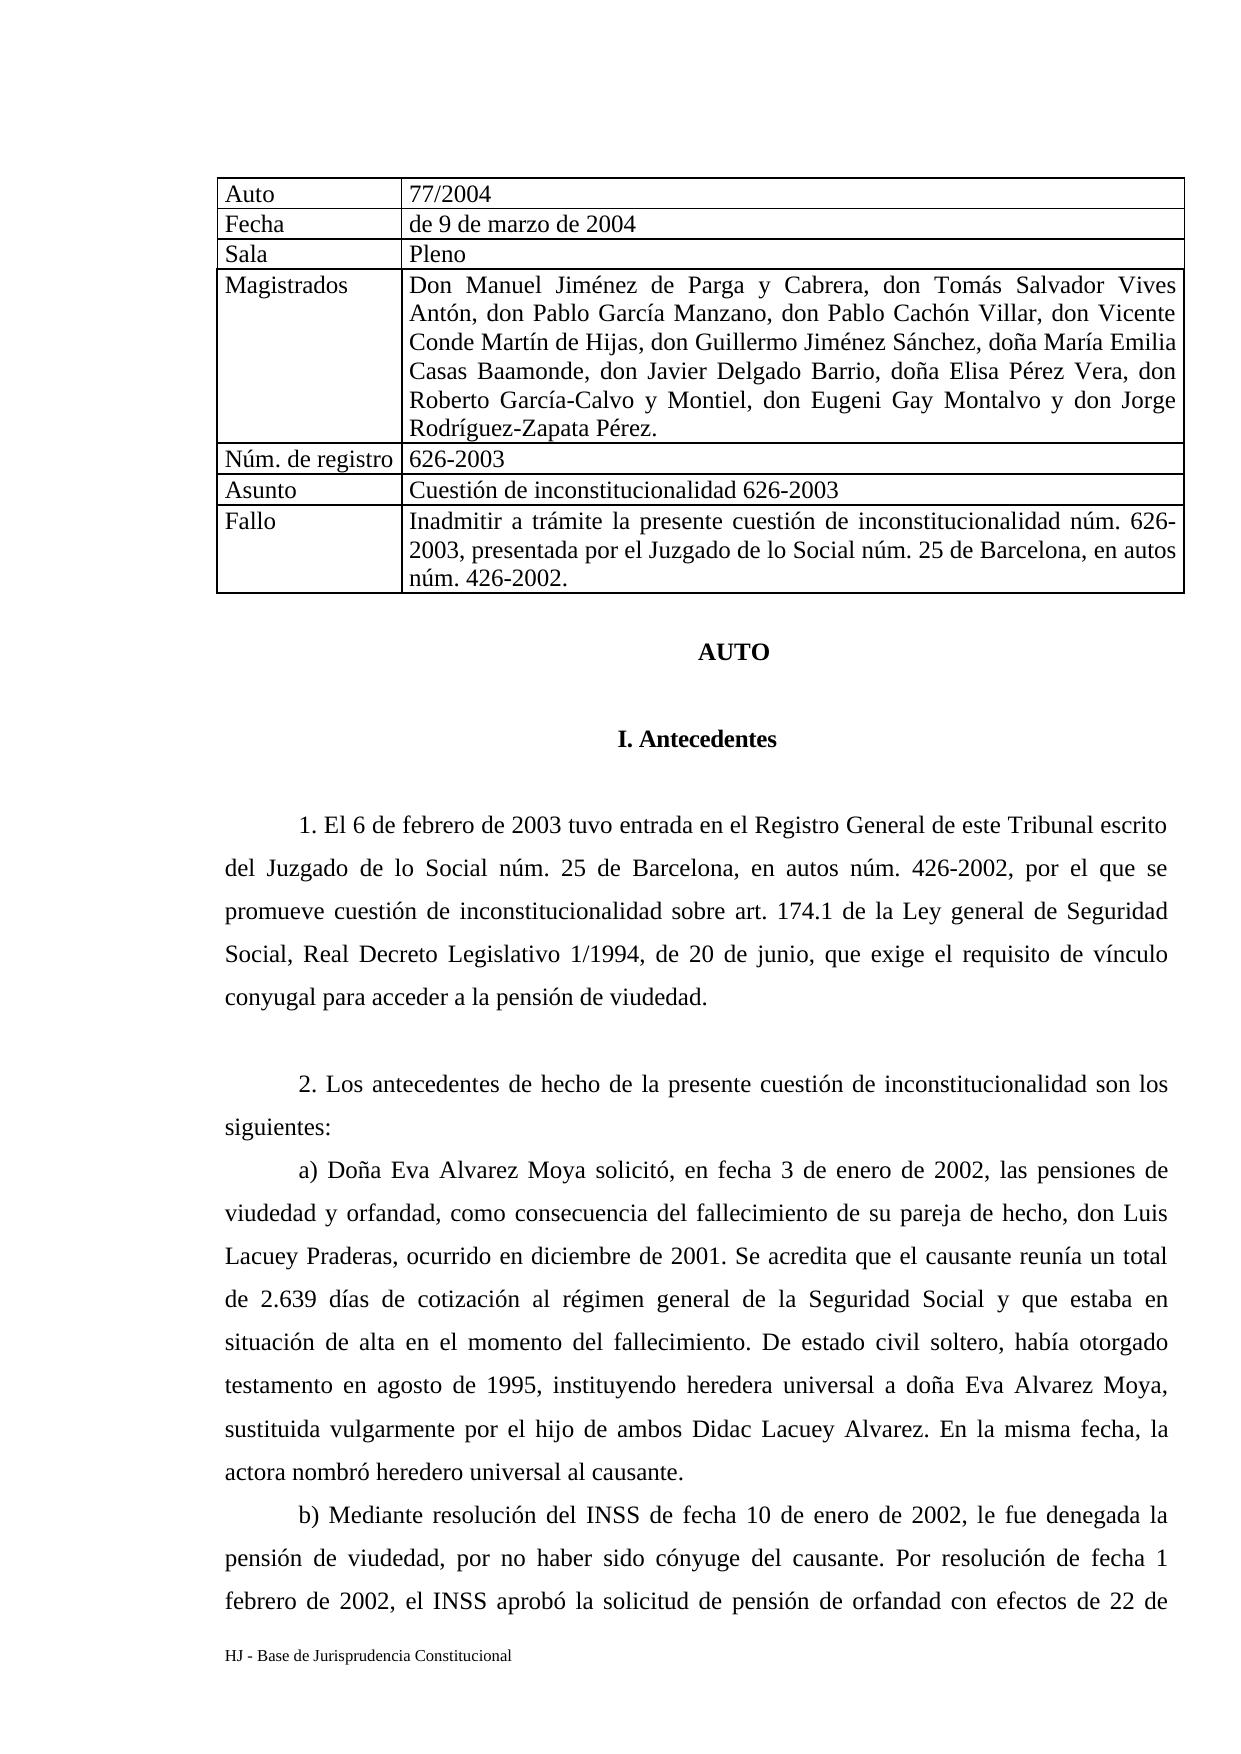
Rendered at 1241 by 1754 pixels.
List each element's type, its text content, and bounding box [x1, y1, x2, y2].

table_cell Fallo [218, 506, 401, 592]
text a) Doña Eva Alvarez Moya solicitó, en fecha 3 de enero de 2002, las pensiones de viudedad y orfandad, como consecuencia del fallecimiento de su pareja de hecho, don Luis Lacuey Praderas, ocurrido en diciembre de 2001. Se acredita que el causante reunía un total de 2.639 días de cotización al régimen general de la Seguridad Social y que estaba en situación de alta en el momento del fallecimiento. De estado civil soltero, había otorgado testamento en agosto de 1995, instituyendo heredera universal a doña Eva Alvarez Moya, sustituida vulgarmente por el hijo de ambos Didac Lacuey Alvarez. En la misma fecha, la actora nombró heredero universal al causante. [224, 1155, 1169, 1486]
table_cell Pleno [402, 240, 1184, 268]
table_cell de 9 de marzo de 2004 [402, 209, 1184, 238]
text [224, 1500, 1169, 1615]
table_cell Sala [218, 240, 401, 268]
table_cell Don Manuel Jiménez de Parga y Cabrera, don Tomás Salvador Vives Antón, don Pablo García Manzano, don Pablo Cachón Villar, don Vicente Conde Martín de Hijas, don Guillermo Jiménez Sánchez, doña María Emilia Casas Baamonde, don Javier Delgado Barrio, doña Elisa Pérez Vera, don Roberto García-Calvo y Montiel, don Eugeni Gay Montalvo y don Jorge Rodríguez-Zapata Pérez. [403, 270, 1183, 442]
text 2. Los antecedentes de hecho de la presente cuestión de inconstitucionalidad son los siguientes: [224, 1069, 1169, 1141]
text I. Antecedentes [224, 724, 1169, 752]
table_cell Asunto [218, 475, 401, 504]
table_cell 626-2003 [403, 444, 1183, 473]
text 1. El 6 de febrero de 2003 tuvo entrada en el Registro General de este Tribunal escrito del Juzgado de lo Social núm. 25 de Barcelona, en autos núm. 426-2002, por el que se promueve cuestión de inconstitucionalidad sobre art. 174.1 de la Ley general de Seguridad Social, Real Decreto Legislativo 1/1994, de 20 de junio, que exige el requisito de vínculo conyugal para acceder a la pensión de viudedad. [224, 810, 1169, 1011]
table_cell Núm. de registro [218, 444, 401, 473]
table_cell Magistrados [218, 270, 401, 442]
table_header Auto [218, 179, 401, 207]
text AUTO [224, 637, 1169, 666]
table_cell Fecha [218, 209, 401, 238]
table_header 77/2004 [402, 179, 1184, 207]
table_cell Cuestión de inconstitucionalidad 626-2003 [403, 475, 1183, 504]
table_cell Inadmitir a trámite la presente cuestión de inconstitucionalidad núm. 626-2003, presentada por el Juzgado de lo Social núm. 25 de Barcelona, en autos núm. 426-2002. [403, 506, 1183, 592]
